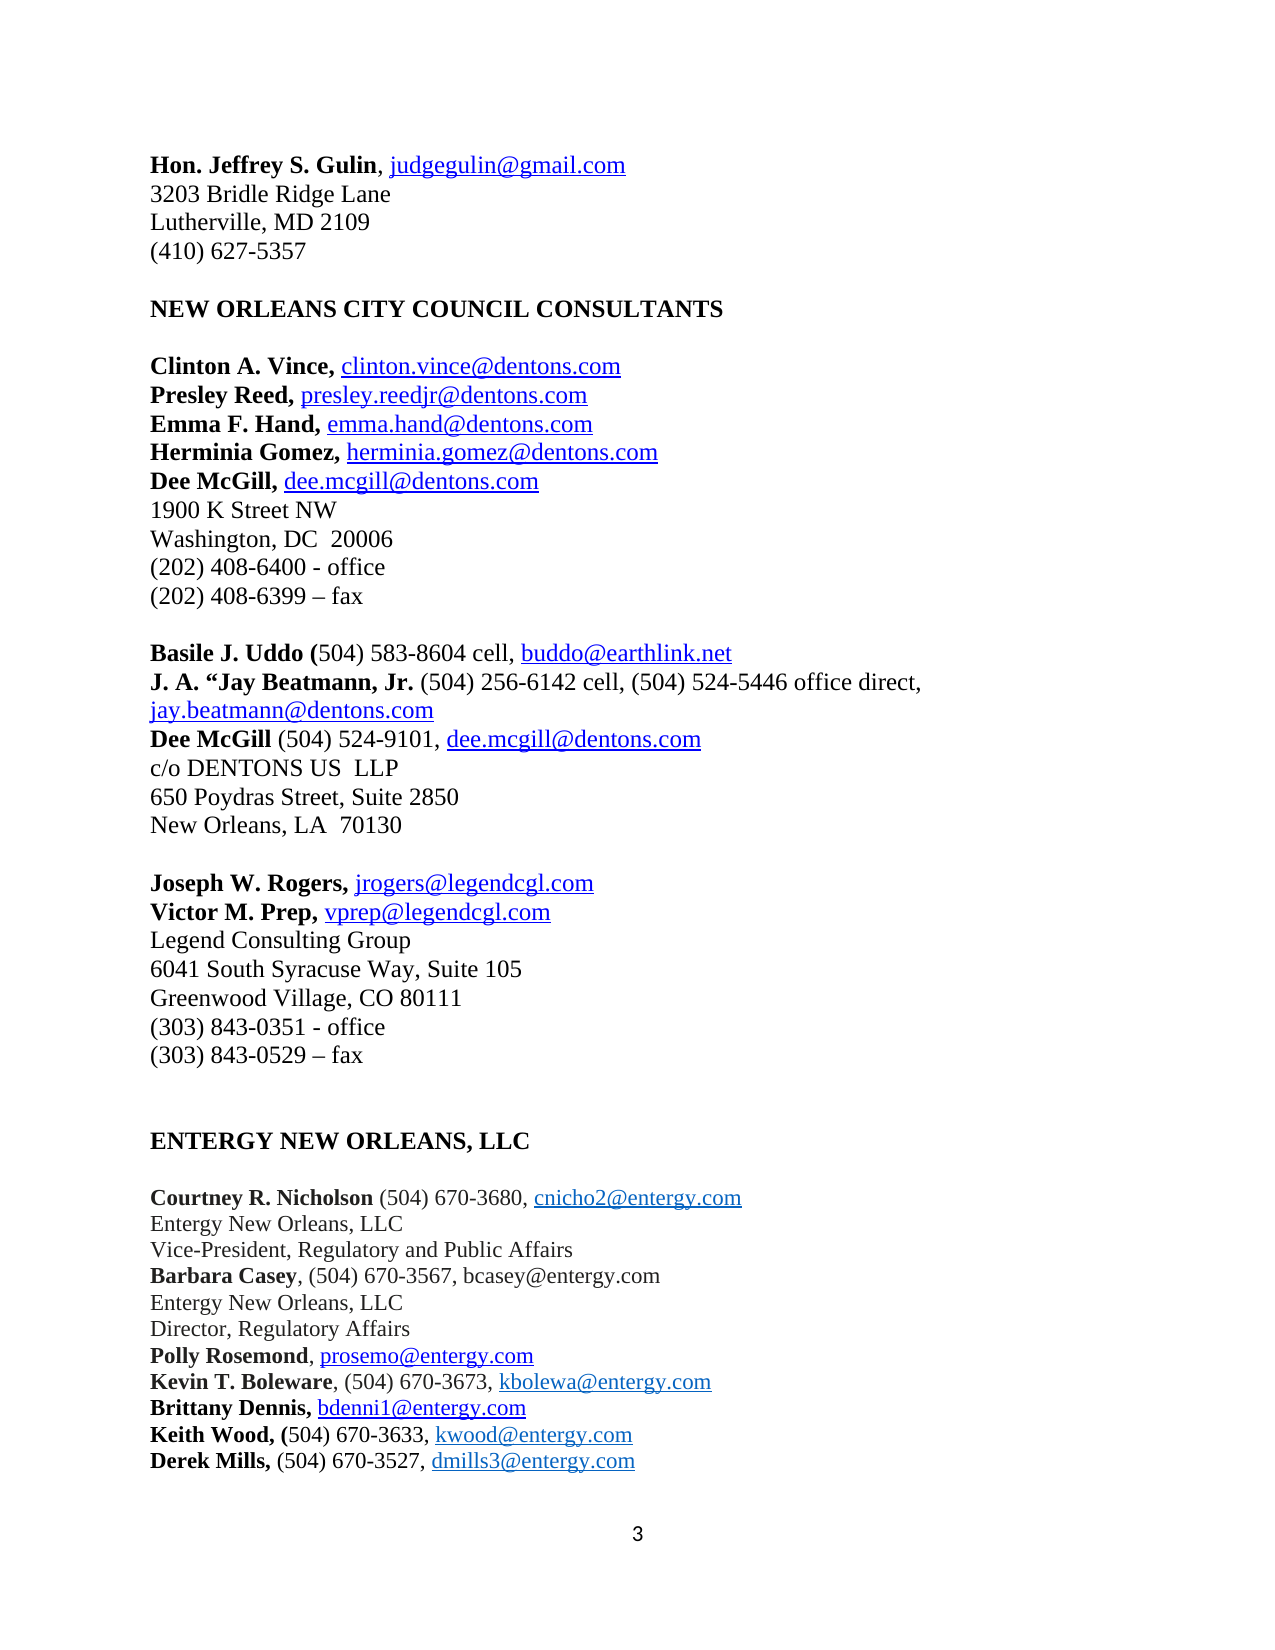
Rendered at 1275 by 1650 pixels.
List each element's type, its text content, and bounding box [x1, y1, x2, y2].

text Keith Wood, (504) 670-3633, kwood@entergy.com [150, 1421, 1125, 1447]
text Director, Regulatory Affairs [150, 1315, 1125, 1342]
text Barbara Casey, (504) 670-3567, bcasey@entergy.com [150, 1263, 1125, 1289]
text Clinton A. Vince, clinton.vince@dentons.com [150, 351, 1125, 380]
text 650 Poydras Street, Suite 2850 [150, 782, 1125, 811]
text Lutherville, MD 2109 [150, 207, 1125, 236]
text Courtney R. Nicholson (504) 670-3680, cnicho2@entergy.com [150, 1183, 1125, 1210]
text Hon. Jeffrey S. Gulin, judgegulin@gmail.com [150, 150, 1125, 179]
text Greenwood Village, CO 80111 [150, 983, 1125, 1012]
text Vice-President, Regulatory and Public Affairs [150, 1236, 1125, 1263]
text Brittany Dennis, bdenni1@entergy.com [150, 1394, 1125, 1421]
text 1900 K Street NW [150, 495, 1125, 524]
text (410) 627-5357 [150, 236, 1125, 265]
text NEW ORLEANS CITY COUNCIL CONSULTANTS [150, 294, 1125, 322]
text Emma F. Hand, emma.hand@dentons.com [150, 409, 1125, 437]
text Joseph W. Rogers, jrogers@legendcgl.com [150, 868, 1125, 897]
text 3203 Bridle Ridge Lane [150, 179, 1125, 207]
text Dee McGill (504) 524-9101, dee.mcgill@dentons.com [150, 724, 1125, 753]
text Entergy New Orleans, LLC [150, 1210, 1125, 1236]
text c/o DENTONS US LLP [150, 753, 1125, 782]
text Herminia Gomez, herminia.gomez@dentons.com [150, 437, 1125, 466]
text Legend Consulting Group [150, 926, 1125, 954]
text Washington, DC 20006 [150, 524, 1125, 552]
text (303) 843-0529 – fax [150, 1041, 1125, 1069]
text ENTERGY NEW ORLEANS, LLC [150, 1126, 1125, 1155]
text 6041 South Syracuse Way, Suite 105 [150, 954, 1125, 983]
text (303) 843-0351 - office [150, 1012, 1125, 1041]
text (202) 408-6399 – fax [150, 581, 1125, 610]
text Derek Mills, (504) 670-3527, dmills3@entergy.com [150, 1447, 1125, 1473]
text Entergy New Orleans, LLC [150, 1289, 1125, 1315]
text J. A. “Jay Beatmann, Jr. (504) 256-6142 cell, (504) 524-5446 office direct, jay.beatmann@dentons.com [150, 667, 1125, 724]
text New Orleans, LA 70130 [150, 811, 1125, 839]
text Presley Reed, presley.reedjr@dentons.com [150, 380, 1125, 409]
text Kevin T. Boleware, (504) 670-3673, kbolewa@entergy.com [150, 1368, 1125, 1394]
text Basile J. Uddo (504) 583-8604 cell, buddo@earthlink.net [150, 638, 1125, 667]
text (202) 408-6400 - office [150, 552, 1125, 581]
text Victor M. Prep, vprep@legendcgl.com [150, 897, 1125, 926]
text Polly Rosemond, prosemo@entergy.com [150, 1342, 1125, 1368]
text Dee McGill, dee.mcgill@dentons.com [150, 466, 1125, 495]
